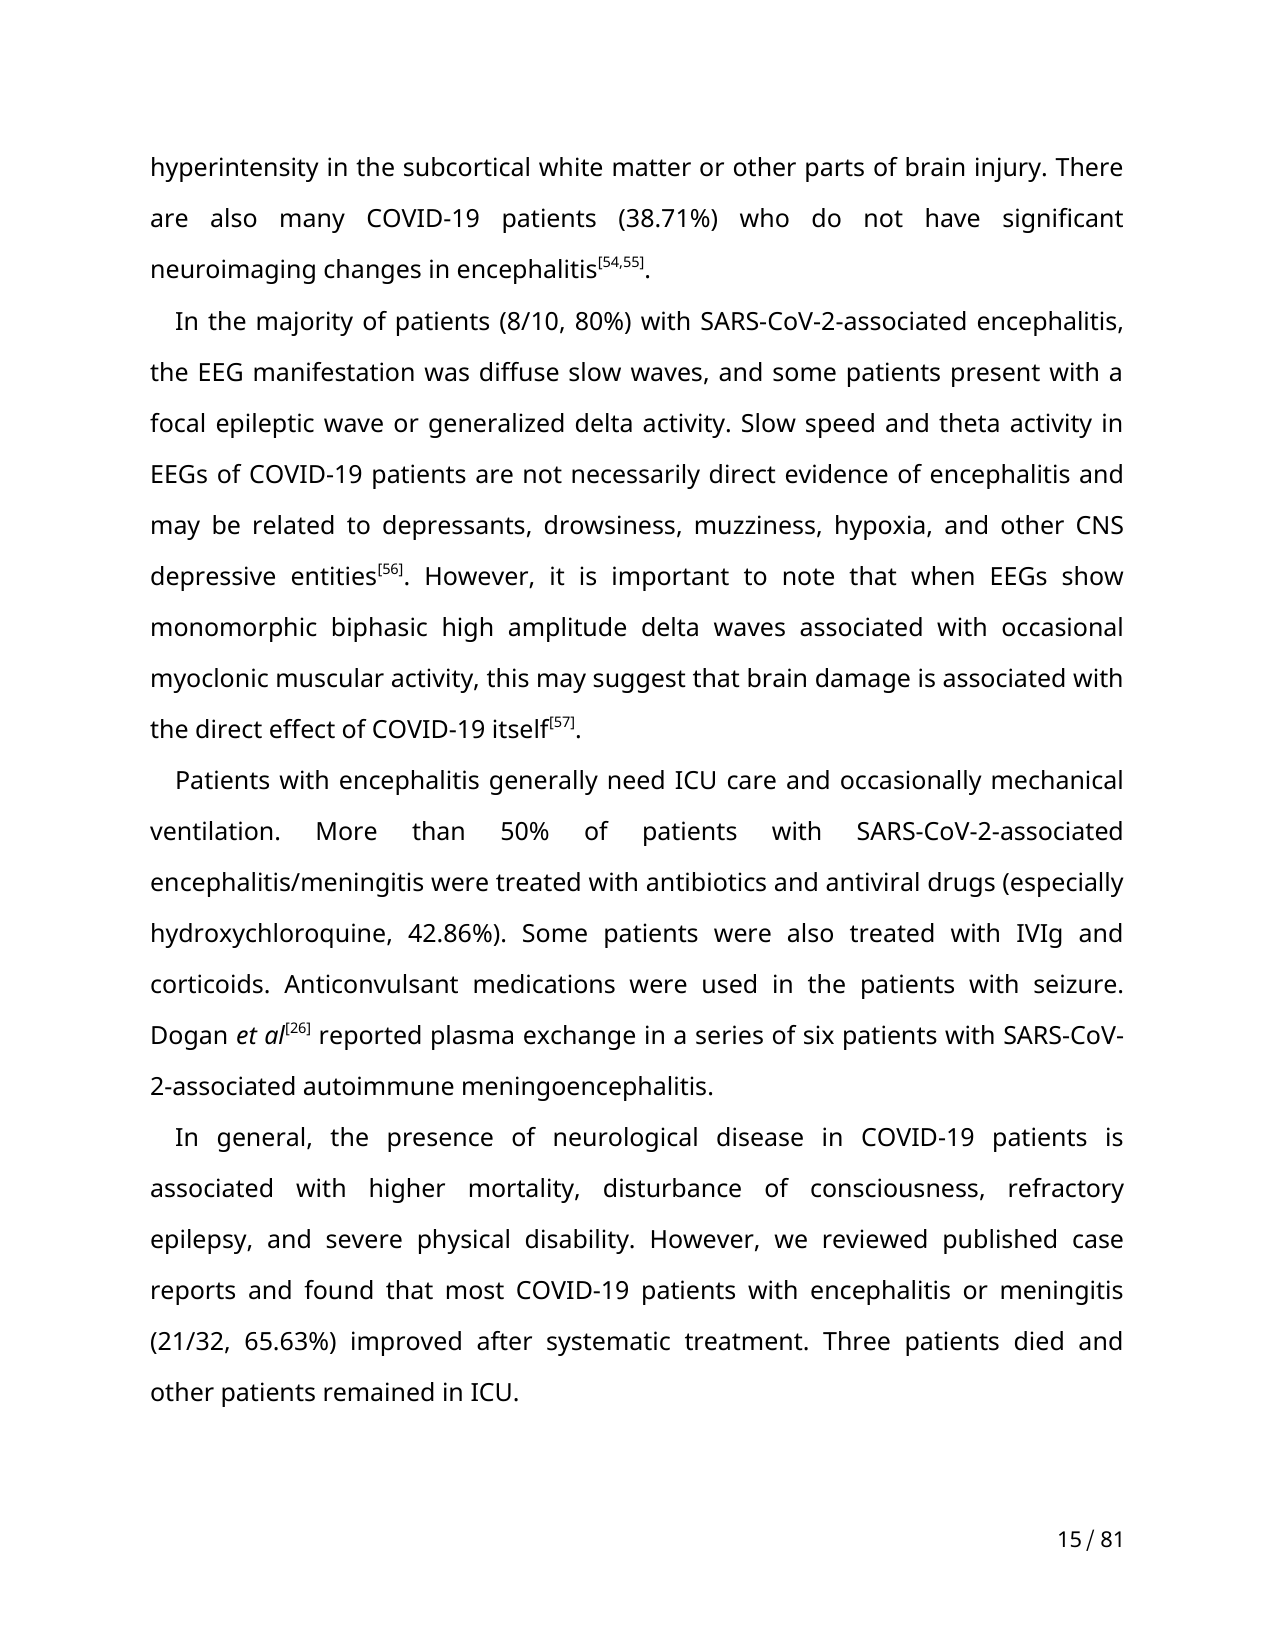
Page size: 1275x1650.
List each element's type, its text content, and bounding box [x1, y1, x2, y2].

text In general, the presence of neurological disease in COVID-19 patients is associated with higher mortality, disturbance of consciousness, refractory epilepsy, and severe physical disability. However, we reviewed published case reports and found that most COVID-19 patients with encephalitis or meningitis (21/32, 65.63%) improved after systematic treatment. Three patients died and other patients remained in ICU. [150, 1120, 1125, 1409]
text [150, 150, 1125, 286]
text Patients with encephalitis generally need ICU care and occasionally mechanical ventilation. More than 50% of patients with SARS-CoV-2-associated encephalitis/meningitis were treated with antibiotics and antiviral drugs (especially hydroxychloroquine, 42.86%). Some patients were also treated with IVIg and corticoids. Anticonvulsant medications were used in the patients with seizure. Dogan et al[26] reported plasma exchange in a series of six patients with SARS-CoV-2-associated autoimmune meningoencephalitis. [150, 762, 1125, 1103]
text In the majority of patients (8/10, 80%) with SARS-CoV-2-associated encephalitis, the EEG manifestation was diffuse slow waves, and some patients present with a focal epileptic wave or generalized delta activity. Slow speed and theta activity in EEGs of COVID-19 patients are not necessarily direct evidence of encephalitis and may be related to depressants, drowsiness, muzziness, hypoxia, and other CNS depressive entities[56]. However, it is important to note that when EEGs show monomorphic biphasic high amplitude delta waves associated with occasional myoclonic muscular activity, this may suggest that brain damage is associated with the direct effect of COVID-19 itself[57]. [150, 303, 1125, 746]
